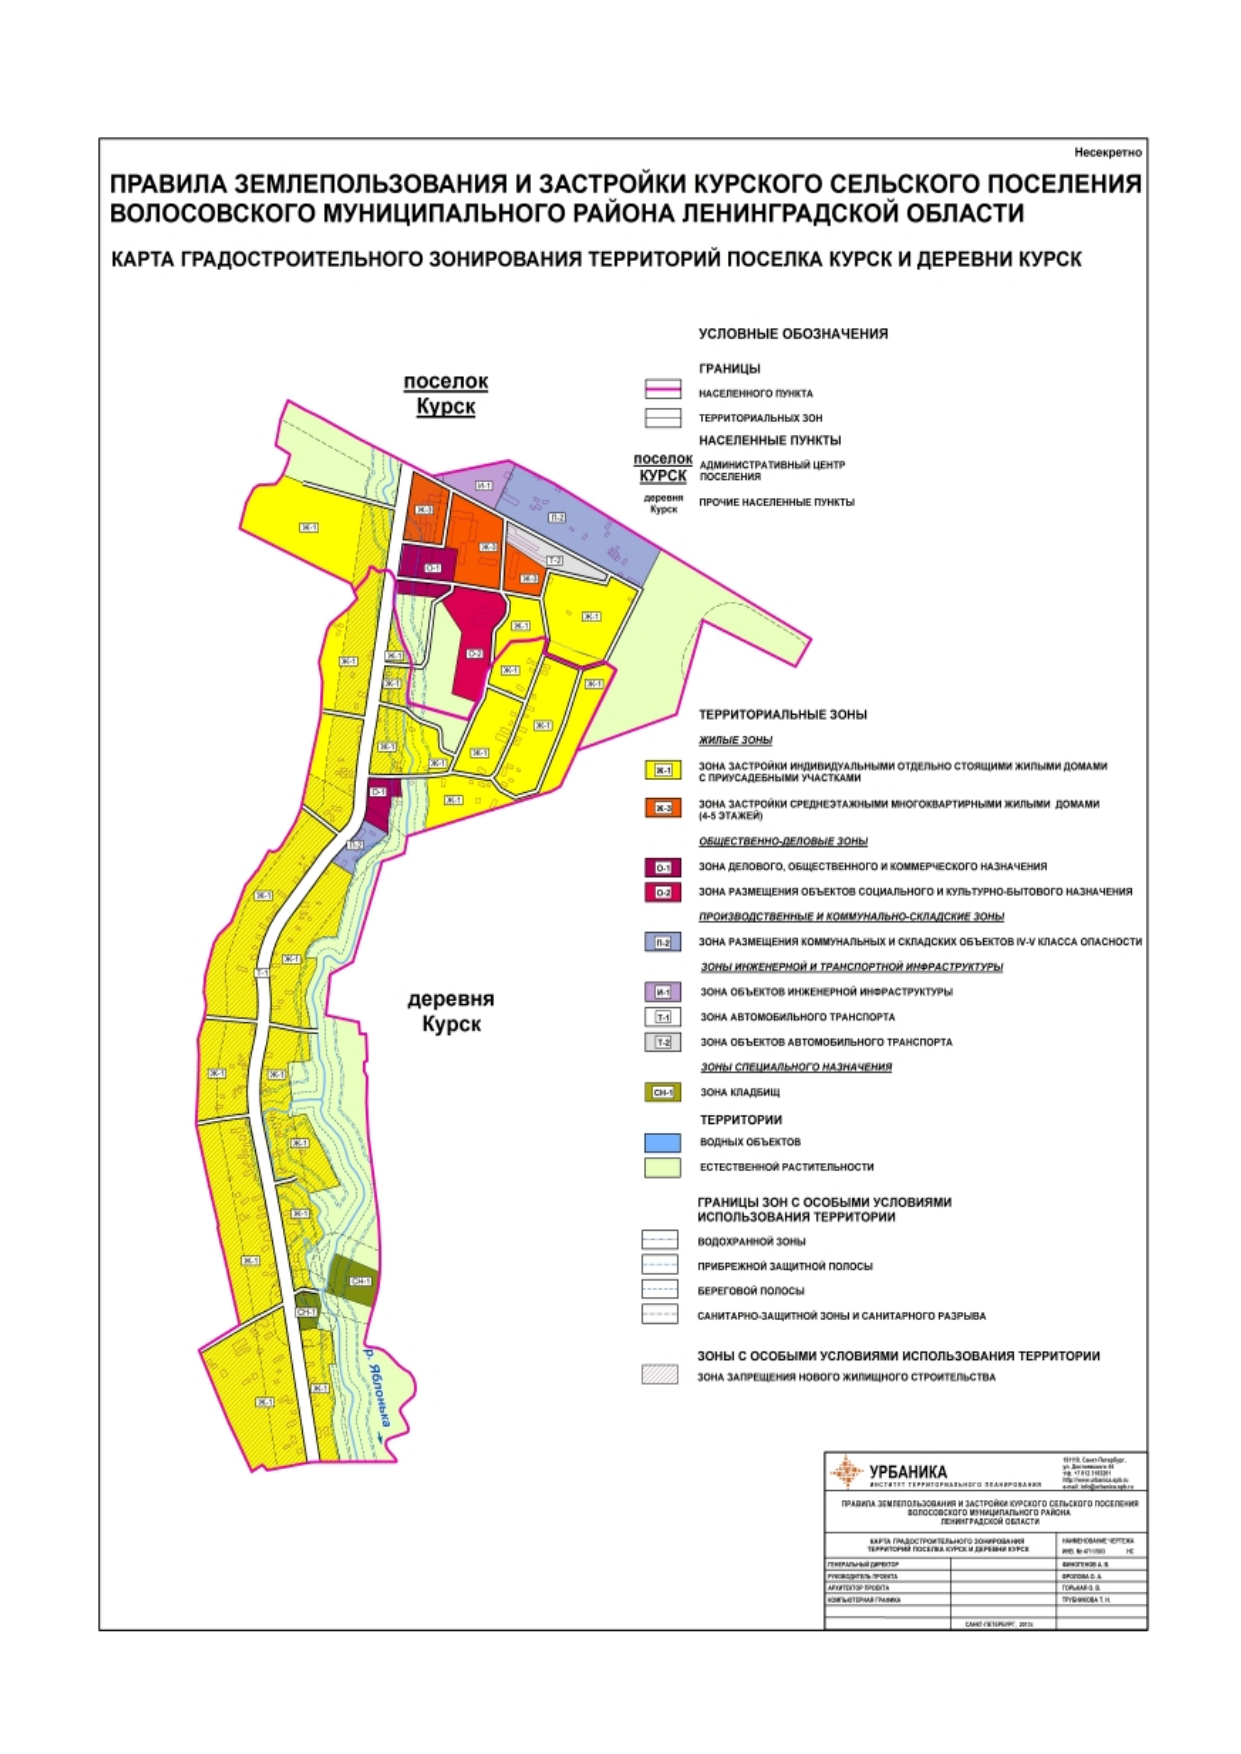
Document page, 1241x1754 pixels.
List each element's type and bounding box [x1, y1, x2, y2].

picture [73, 118, 1165, 1636]
